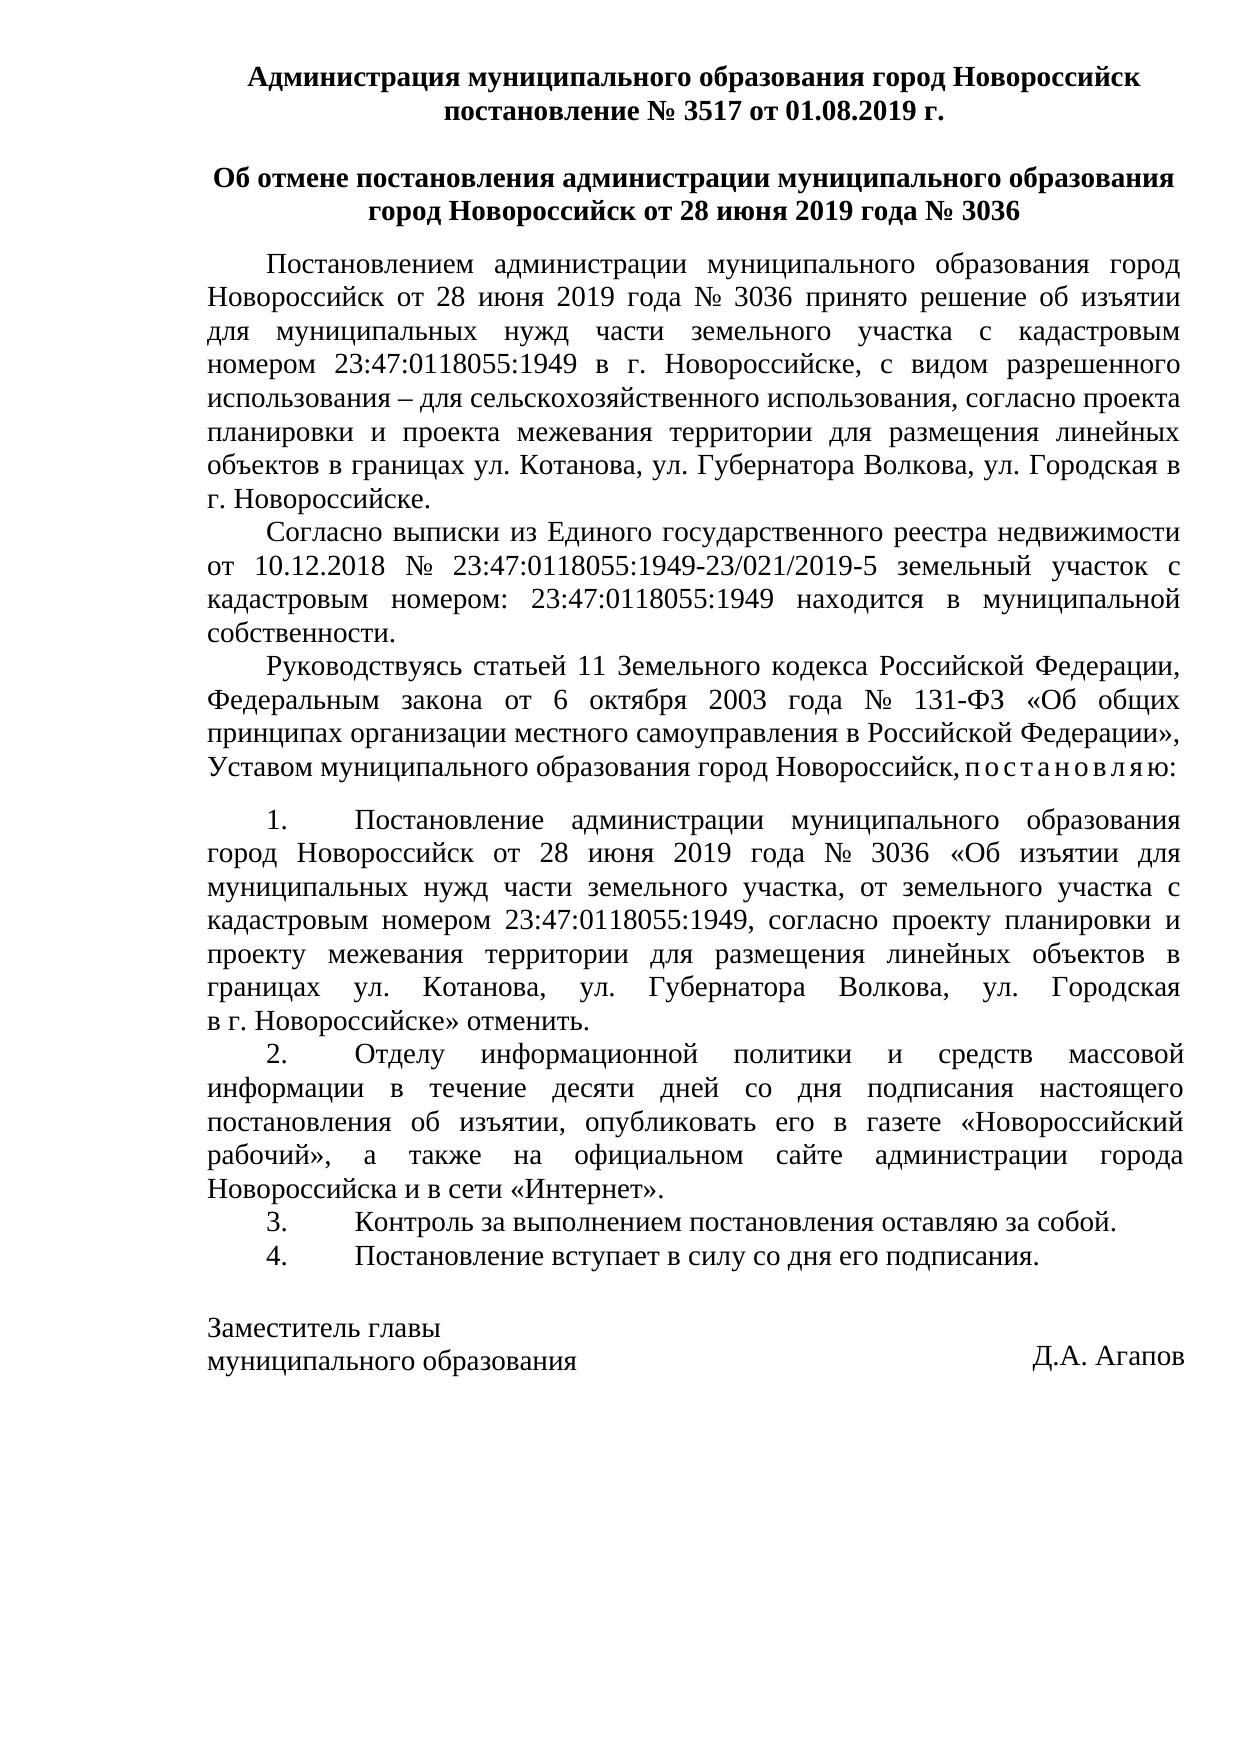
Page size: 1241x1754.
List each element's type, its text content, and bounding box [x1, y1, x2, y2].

text Руководствуясь статьей 11 Земельного кодекса Российской Федерации, Федеральным закона от 6 октября 2003 года № 131-ФЗ «Об общих принципах организации местного самоуправления в Российской Федерации», Уставом муниципального образования город Новороссийск, п о с т а н о в л я ю: [207, 648, 1181, 783]
text Об отмене постановления администрации муниципального образования город Новороссийск от 28 июня 2019 года № 3036 [207, 160, 1181, 227]
table_header Д.А. Агапов [669, 1310, 1196, 1377]
list Отделу информационной политики и средств массовой информации в течение десяти дней со дня подписания настоящего постановления об изъятии, опубликовать его в газете «Новороссийский рабочий», а также на официальном сайте администрации города Новороссийска и в сети «Интернет». [207, 1037, 1184, 1204]
list Постановление администрации муниципального образования город Новороссийск от 28 июня 2019 года № 3036 «Об изъятии для муниципальных нужд части земельного участка, от земельного участка с кадастровым номером 23:47:0118055:1949, согласно проекту планировки и проекту межевания территории для размещения линейных объектов в границах ул. Котанова, ул. Губернатора Волкова, ул. Городская в г. Новороссийске» отменить. [207, 802, 1181, 1037]
list Контроль за выполнением постановления оставляю за собой. [207, 1204, 1181, 1238]
text Администрация муниципального образования город Новороссийск постановление № 3517 от 01.08.2019 г. [207, 59, 1181, 126]
text Постановлением администрации муниципального образования город Новороссийск от 28 июня 2019 года № 3036 принято решение об изъятии для муниципальных нужд части земельного участка с кадастровым номером 23:47:0118055:1949 в г. Новороссийске, с видом разрешенного использования – для сельскохозяйственного использования, согласно проекта планировки и проекта межевания территории для размещения линейных объектов в границах ул. Котанова, ул. Губернатора Волкова, ул. Городская в г. Новороссийске. [207, 246, 1181, 514]
list Постановление вступает в силу со дня его подписания. [207, 1238, 1181, 1271]
table_header Заместитель главы муниципального образования [196, 1310, 669, 1377]
text Согласно выписки из Единого государственного реестра недвижимости от 10.12.2018 № 23:47:0118055:1949-23/021/2019-5 земельный участок с кадастровым номером: 23:47:0118055:1949 находится в муниципальной собственности. [207, 514, 1181, 648]
